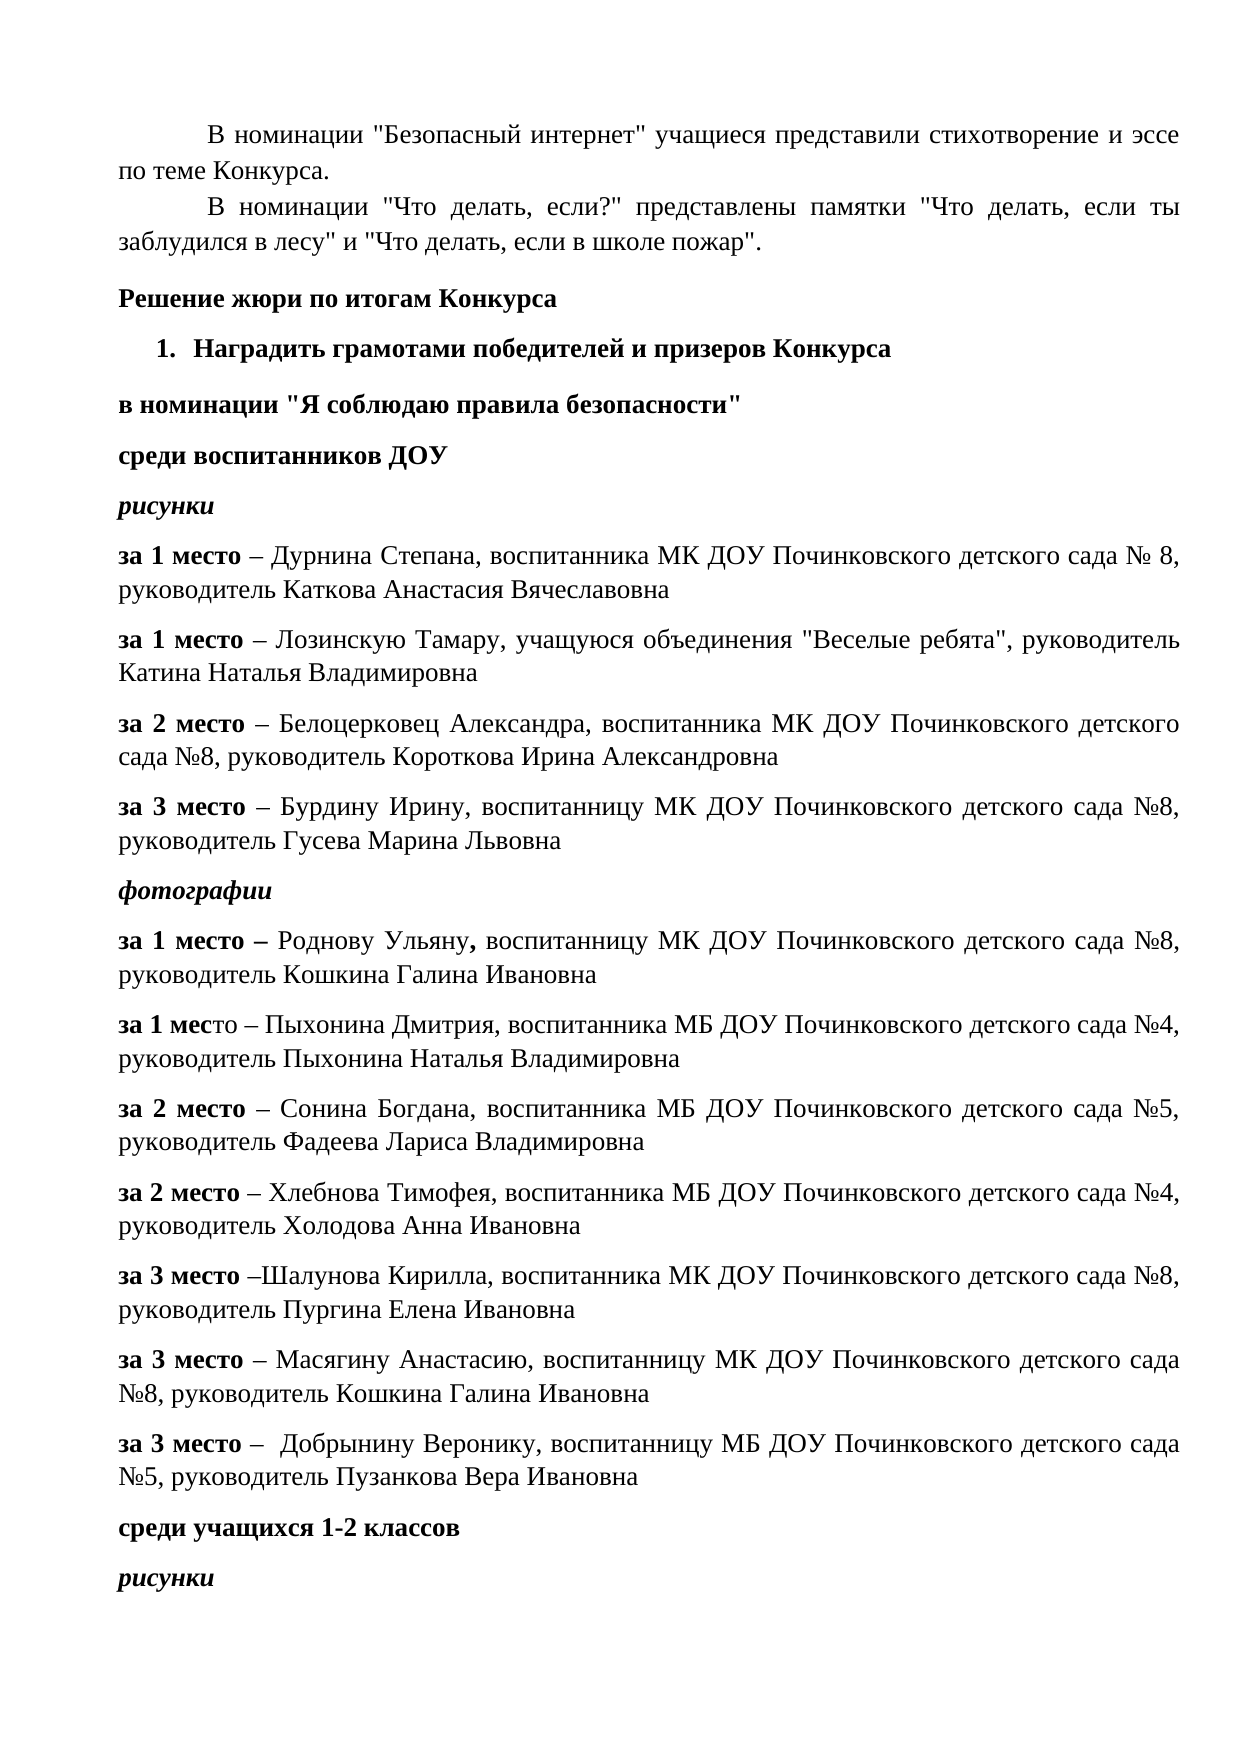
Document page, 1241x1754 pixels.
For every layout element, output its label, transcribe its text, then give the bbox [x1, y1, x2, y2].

list В номинации "Безопасный интернет" учащиеся представили стихотворение и эссе по теме Конкурса. [118, 118, 1181, 185]
text фотографии [118, 874, 1181, 905]
text среди воспитанников ДОУ [118, 439, 1181, 470]
text за 2 место – Сонина Богдана, воспитанника МБ ДОУ Починковского детского сада №5, руководитель Фадеева Лариса Владимировна [118, 1092, 1181, 1157]
text Решение жюри по итогам Конкурса [118, 282, 1181, 313]
list Наградить грамотами победителей и призеров Конкурса [156, 332, 1181, 363]
text за 1 место – Пыхонина Дмитрия, воспитанника МБ ДОУ Починковского детского сада №4, руководитель Пыхонина Наталья Владимировна [118, 1008, 1181, 1073]
text за 1 место – Дурнина Степана, воспитанника МК ДОУ Починковского детского сада № 8, руководитель Каткова Анастасия Вячеславовна [118, 539, 1181, 604]
text за 2 место – Хлебнова Тимофея, воспитанника МБ ДОУ Починковского детского сада №4, руководитель Холодова Анна Ивановна [118, 1176, 1181, 1240]
text за 2 место – Белоцерковец Александра, воспитанника МК ДОУ Починковского детского сада №8, руководитель Короткова Ирина Александровна [118, 707, 1181, 771]
text за 3 место –Шалунова Кирилла, воспитанника МК ДОУ Починковского детского сада №8, руководитель Пургина Елена Ивановна [118, 1259, 1181, 1324]
text рисунки [118, 1561, 1181, 1592]
text за 3 место – Добрынину Веронику, воспитанницу МБ ДОУ Починковского детского сада №5, руководитель Пузанкова Вера Ивановна [118, 1427, 1181, 1492]
text за 1 место – Лозинскую Тамару, учащуюся объединения "Веселые ребята", руководитель Катина Наталья Владимировна [118, 623, 1181, 688]
text в номинации "Я соблюдаю правила безопасности" [118, 389, 1181, 420]
list В номинации "Что делать, если?" представлены памятки "Что делать, если ты заблудился в лесу" и "Что делать, если в школе пожар". [118, 189, 1181, 256]
text рисунки [118, 489, 1181, 520]
text за 1 место – Роднову Ульяну, воспитанницу МК ДОУ Починковского детского сада №8, руководитель Кошкина Галина Ивановна [118, 924, 1181, 989]
text за 3 место – Бурдину Ирину, воспитанницу МК ДОУ Починковского детского сада №8, руководитель Гусева Марина Львовна [118, 791, 1181, 855]
text среди учащихся 1-2 классов [118, 1511, 1181, 1542]
text за 3 место – Масягину Анастасию, воспитанницу МК ДОУ Починковского детского сада №8, руководитель Кошкина Галина Ивановна [118, 1343, 1181, 1408]
